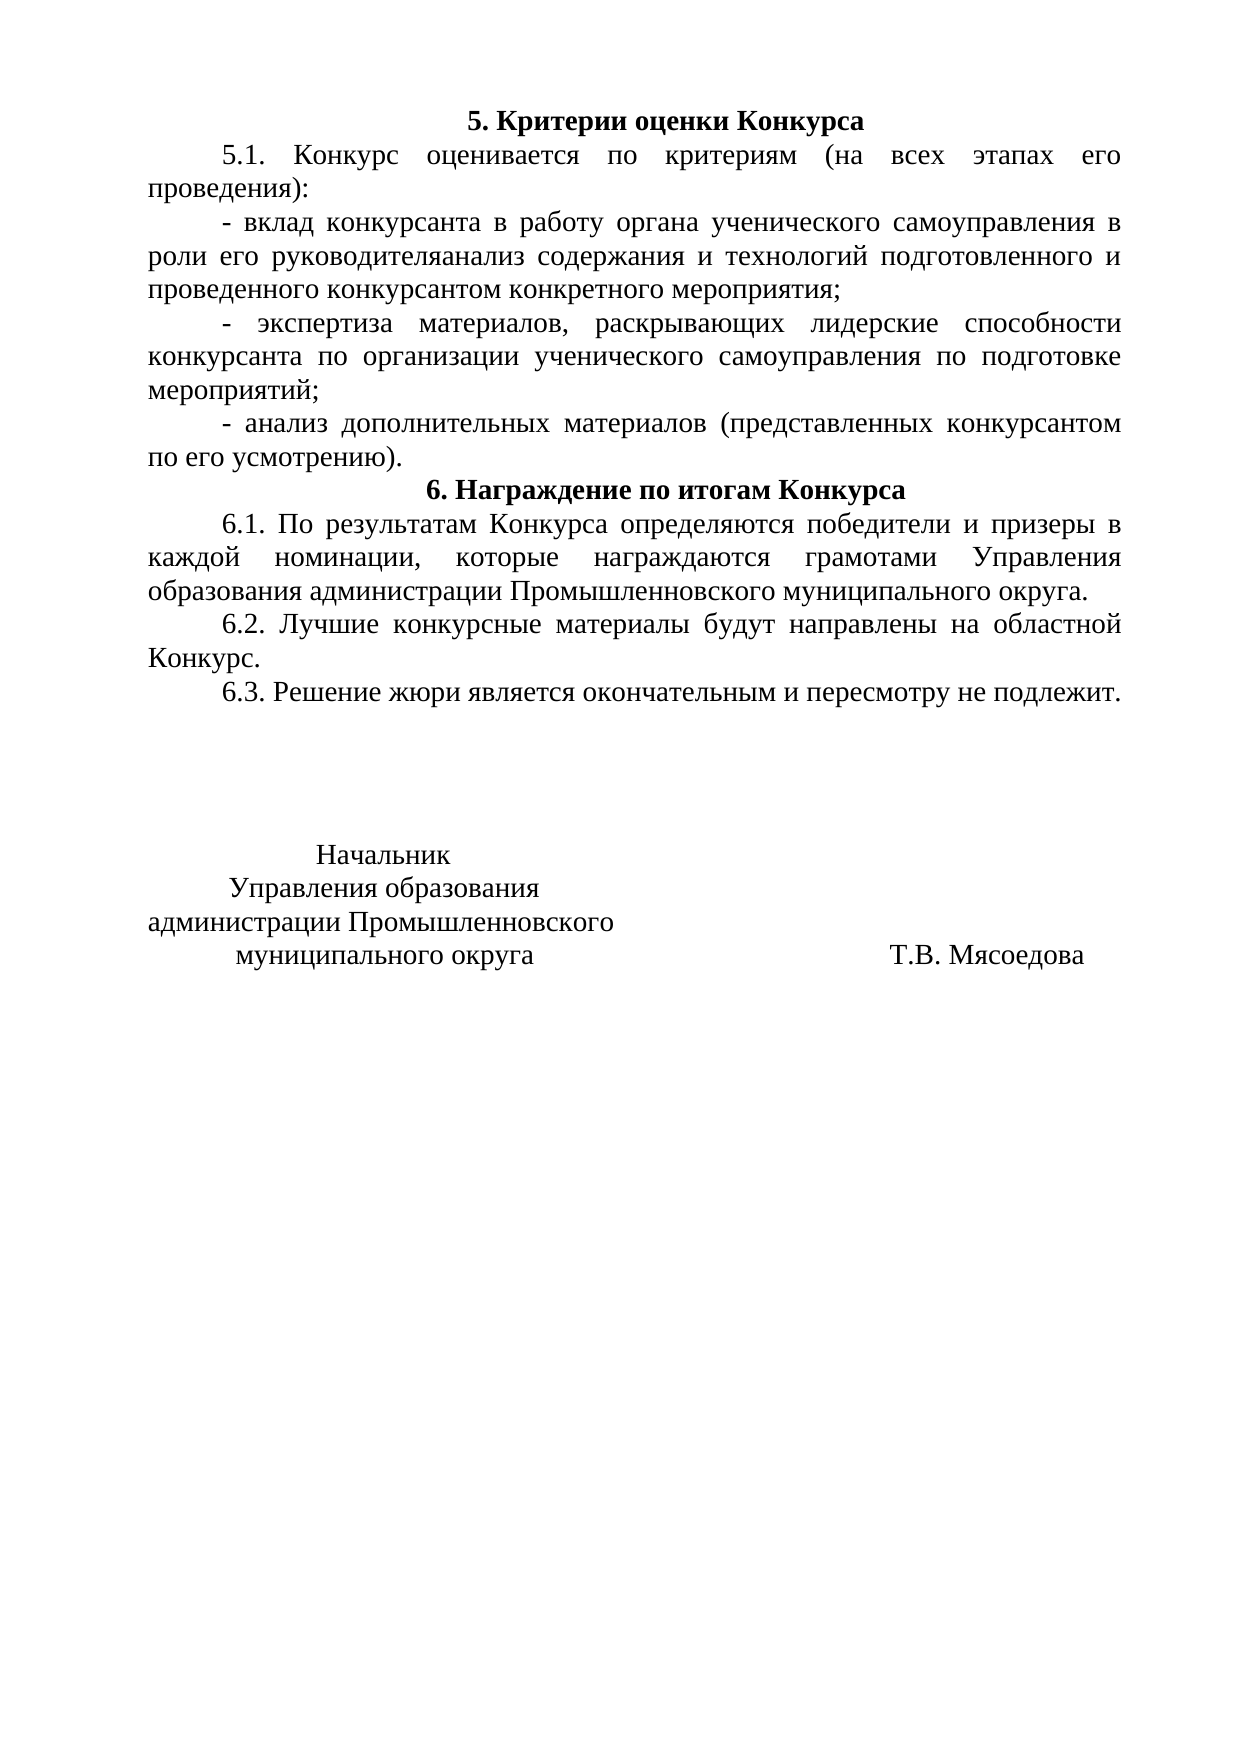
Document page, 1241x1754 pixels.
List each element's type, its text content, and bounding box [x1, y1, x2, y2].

text 5.1. Конкурс оценивается по критериям (на всех этапах его проведения): [148, 137, 1122, 204]
text 6.2. Лучшие конкурсные материалы будут направлены на областной Конкурс. [148, 607, 1122, 674]
text 5. Критерии оценки Конкурса [209, 103, 1122, 137]
text муниципального округа Т.В. Мясоедова [162, 937, 1107, 971]
text администрации Промышленновского [148, 904, 1107, 937]
text - вклад конкурсанта в работу органа ученического самоуправления в роли его руководителяанализ содержания и технологий подготовленного и проведенного конкурсантом конкретного мероприятия; [148, 204, 1122, 305]
text Управления образования [162, 870, 1107, 904]
text 6.1. По результатам Конкурса определяются победители и призеры в каждой номинации, которые награждаются грамотами Управления образования администрации Промышленновского муниципального округа. [148, 506, 1122, 607]
text - экспертиза материалов, раскрывающих лидерские способности конкурсанта по организации ученического самоуправления по подготовке мероприятий; [148, 305, 1122, 405]
text 6.3. Решение жюри является окончательным и пересмотру не подлежит. [148, 674, 1122, 707]
text - анализ дополнительных материалов (представленных конкурсантом по его усмотрению). [148, 405, 1122, 472]
text Начальник [162, 837, 1107, 870]
text 6. Награждение по итогам Конкурса [209, 472, 1122, 506]
